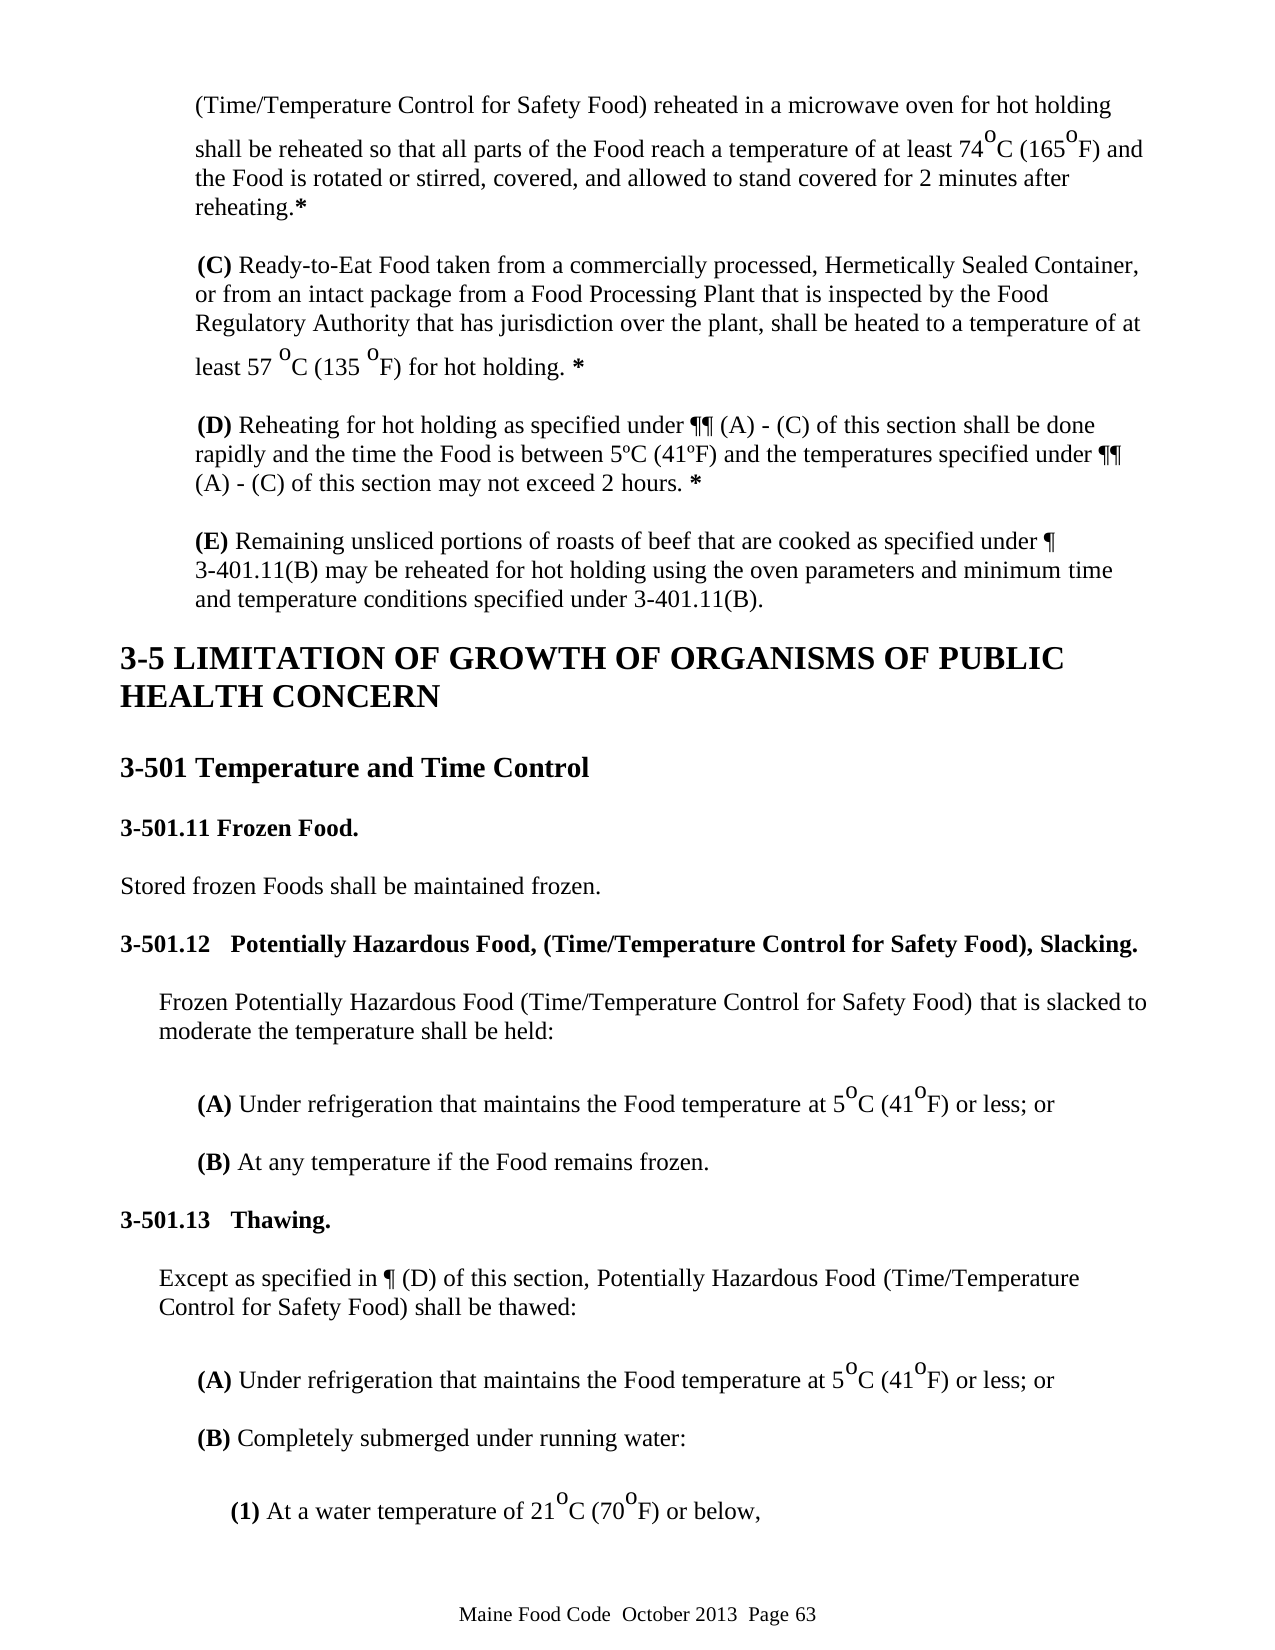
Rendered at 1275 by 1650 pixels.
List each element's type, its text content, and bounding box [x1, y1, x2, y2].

text (Time/Temperature Control for Safety Food) reheated in a microwave oven for hot holding shall be reheated so that all parts of the Food reach a temperature of at least 74oC (165oF) and the Food is rotated or stirred, covered, and allowed to stand covered for 2 minutes after reheating.* [195, 90, 1155, 221]
subtitle 3-501 Temperature and Time Control [120, 750, 1155, 784]
text (B) Completely submerged under running water: [120, 1423, 1155, 1452]
text (C) Ready-to-Eat Food taken from a commercially processed, Hermetically Sealed Container, or from an intact package from a Food Processing Plant that is inspected by the Food Regulatory Authority that has jurisdiction over the plant, shall be heated to a temperature of at least 57 oC (135 oF) for hot holding. * [195, 250, 1155, 381]
text (A) Under refrigeration that maintains the Food temperature at 5oC (41oF) or less; or [195, 1350, 1155, 1394]
text (A) Under refrigeration that maintains the Food temperature at 5oC (41oF) or less; or [195, 1074, 1155, 1118]
subtitle 3-5 LIMITATION OF GROWTH OF ORGANISMS OF PUBLIC HEALTH CONCERN [120, 638, 1155, 715]
text (D) Reheating for hot holding as specified under ¶¶ (A) - (C) of this section shall be done rapidly and the time the Food is between 5ºC (41ºF) and the temperatures specified under ¶¶ (A) - (C) of this section may not exceed 2 hours. * [195, 409, 1155, 497]
text (1) At a water temperature of 21oC (70oF) or below, [158, 1481, 1155, 1525]
text 3-501.11 Frozen Food. [120, 813, 1155, 842]
text Stored frozen Foods shall be maintained frozen. [120, 871, 1155, 900]
text Except as specified in ¶ (D) of this section, Potentially Hazardous Food (Time/Temperature Control for Safety Food) shall be thawed: [158, 1263, 1155, 1321]
text Frozen Potentially Hazardous Food (Time/Temperature Control for Safety Food) that is slacked to moderate the temperature shall be held: [158, 987, 1155, 1045]
text (E) Remaining unsliced portions of roasts of beef that are cooked as specified under ¶ 3-401.11(B) may be reheated for hot holding using the oven parameters and minimum time and temperature conditions specified under 3-401.11(B). [195, 526, 1155, 613]
text 3-501.13 Thawing. [120, 1205, 1155, 1234]
text 3-501.12 Potentially Hazardous Food, (Time/Temperature Control for Safety Food), Slacking. [120, 929, 1155, 958]
text (B) At any temperature if the Food remains frozen. [120, 1147, 1155, 1176]
